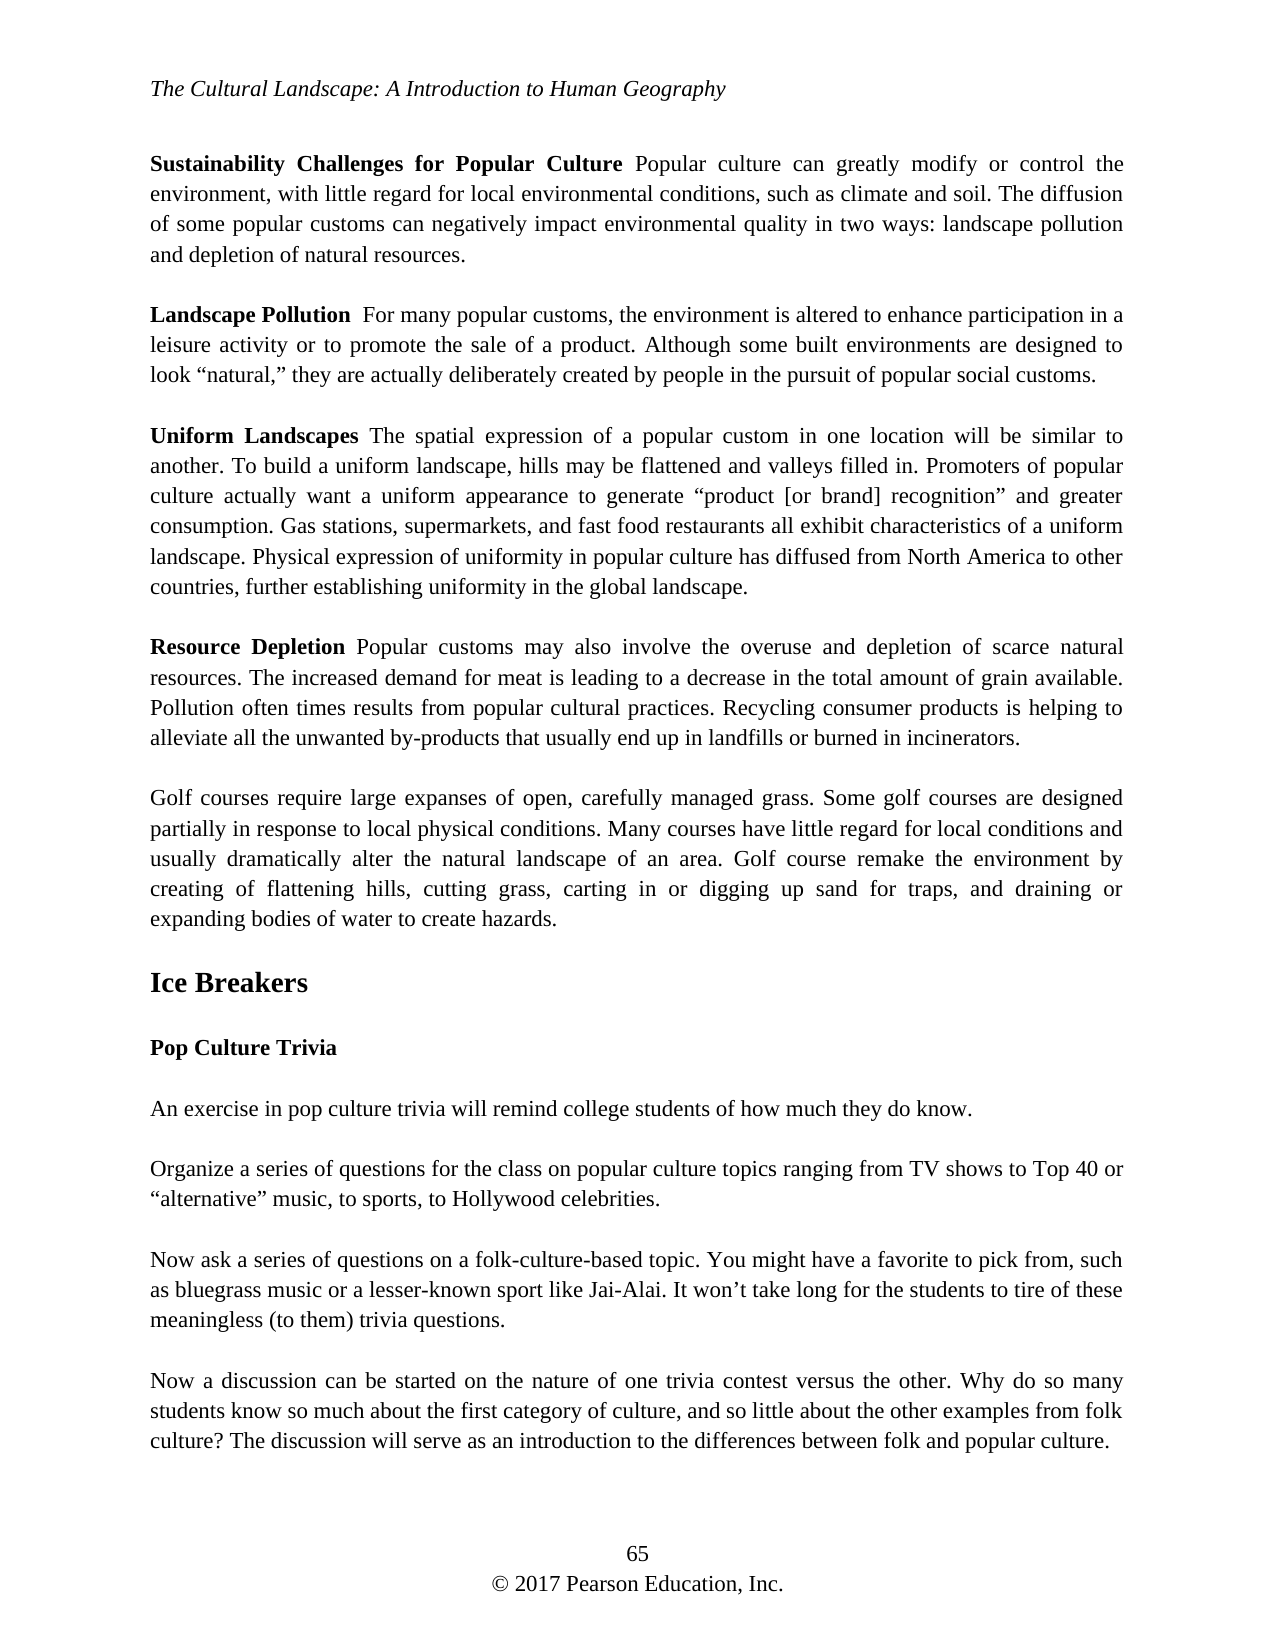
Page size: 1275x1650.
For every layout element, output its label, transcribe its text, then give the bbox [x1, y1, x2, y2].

text Resource Depletion Popular customs may also involve the overuse and depletion of scarce natural resources. The increased demand for meat is leading to a decrease in the total amount of grain available. Pollution often times results from popular cultural practices. Recycling consumer products is helping to alleviate all the unwanted by-products that usually end up in landfills or burned in incinerators. [150, 633, 1125, 750]
text Golf courses require large expanses of open, carefully managed grass. Some golf courses are designed partially in response to local physical conditions. Many courses have little regard for local conditions and usually dramatically alter the natural landscape of an area. Golf course remake the environment by creating of flattening hills, cutting grass, carting in or digging up sand for traps, and draining or expanding bodies of water to create hazards. [150, 784, 1125, 932]
text Uniform Landscapes The spatial expression of a popular custom in one location will be similar to another. To build a uniform landscape, hills may be flattened and valleys filled in. Promoters of popular culture actually want a uniform appearance to generate “product [or brand] recognition” and greater consumption. Gas stations, supermarkets, and fast food restaurants all exhibit characteristics of a uniform landscape. Physical expression of uniformity in popular culture has diffused from North America to other countries, further establishing uniformity in the global landscape. [150, 422, 1125, 599]
text Now a discussion can be started on the nature of one trivia contest versus the other. Why do so many students know so much about the first category of culture, and so little about the other examples from folk culture? The discussion will serve as an introduction to the differences between folk and popular culture. [150, 1367, 1125, 1453]
text An exercise in pop culture trivia will remind college students of how much they do know. [150, 1095, 1125, 1121]
text Ice Breakers [150, 966, 1125, 999]
text Sustainability Challenges for Popular Culture Popular culture can greatly modify or control the environment, with little regard for local environmental conditions, such as climate and soil. The diffusion of some popular customs can negatively impact environmental quality in two ways: landscape pollution and depletion of natural resources. [150, 150, 1125, 267]
text Landscape Pollution For many popular customs, the environment is altered to enhance participation in a leisure activity or to promote the sale of a product. Although some built environments are designed to look “natural,” they are actually deliberately created by people in the pursuit of popular social customs. [150, 301, 1125, 388]
text Pop Culture Trivia [150, 1034, 1125, 1061]
text Organize a series of questions for the class on popular culture topics ranging from TV shows to Top 40 or “alternative” music, to sports, to Hollywood celebrities. [150, 1155, 1125, 1212]
text Now ask a series of questions on a folk-culture-based topic. You might have a favorite to pick from, such as bluegrass music or a lesser-known sport like Jai-Alai. It won’t take long for the students to tire of these meaningless (to them) trivia questions. [150, 1246, 1125, 1333]
